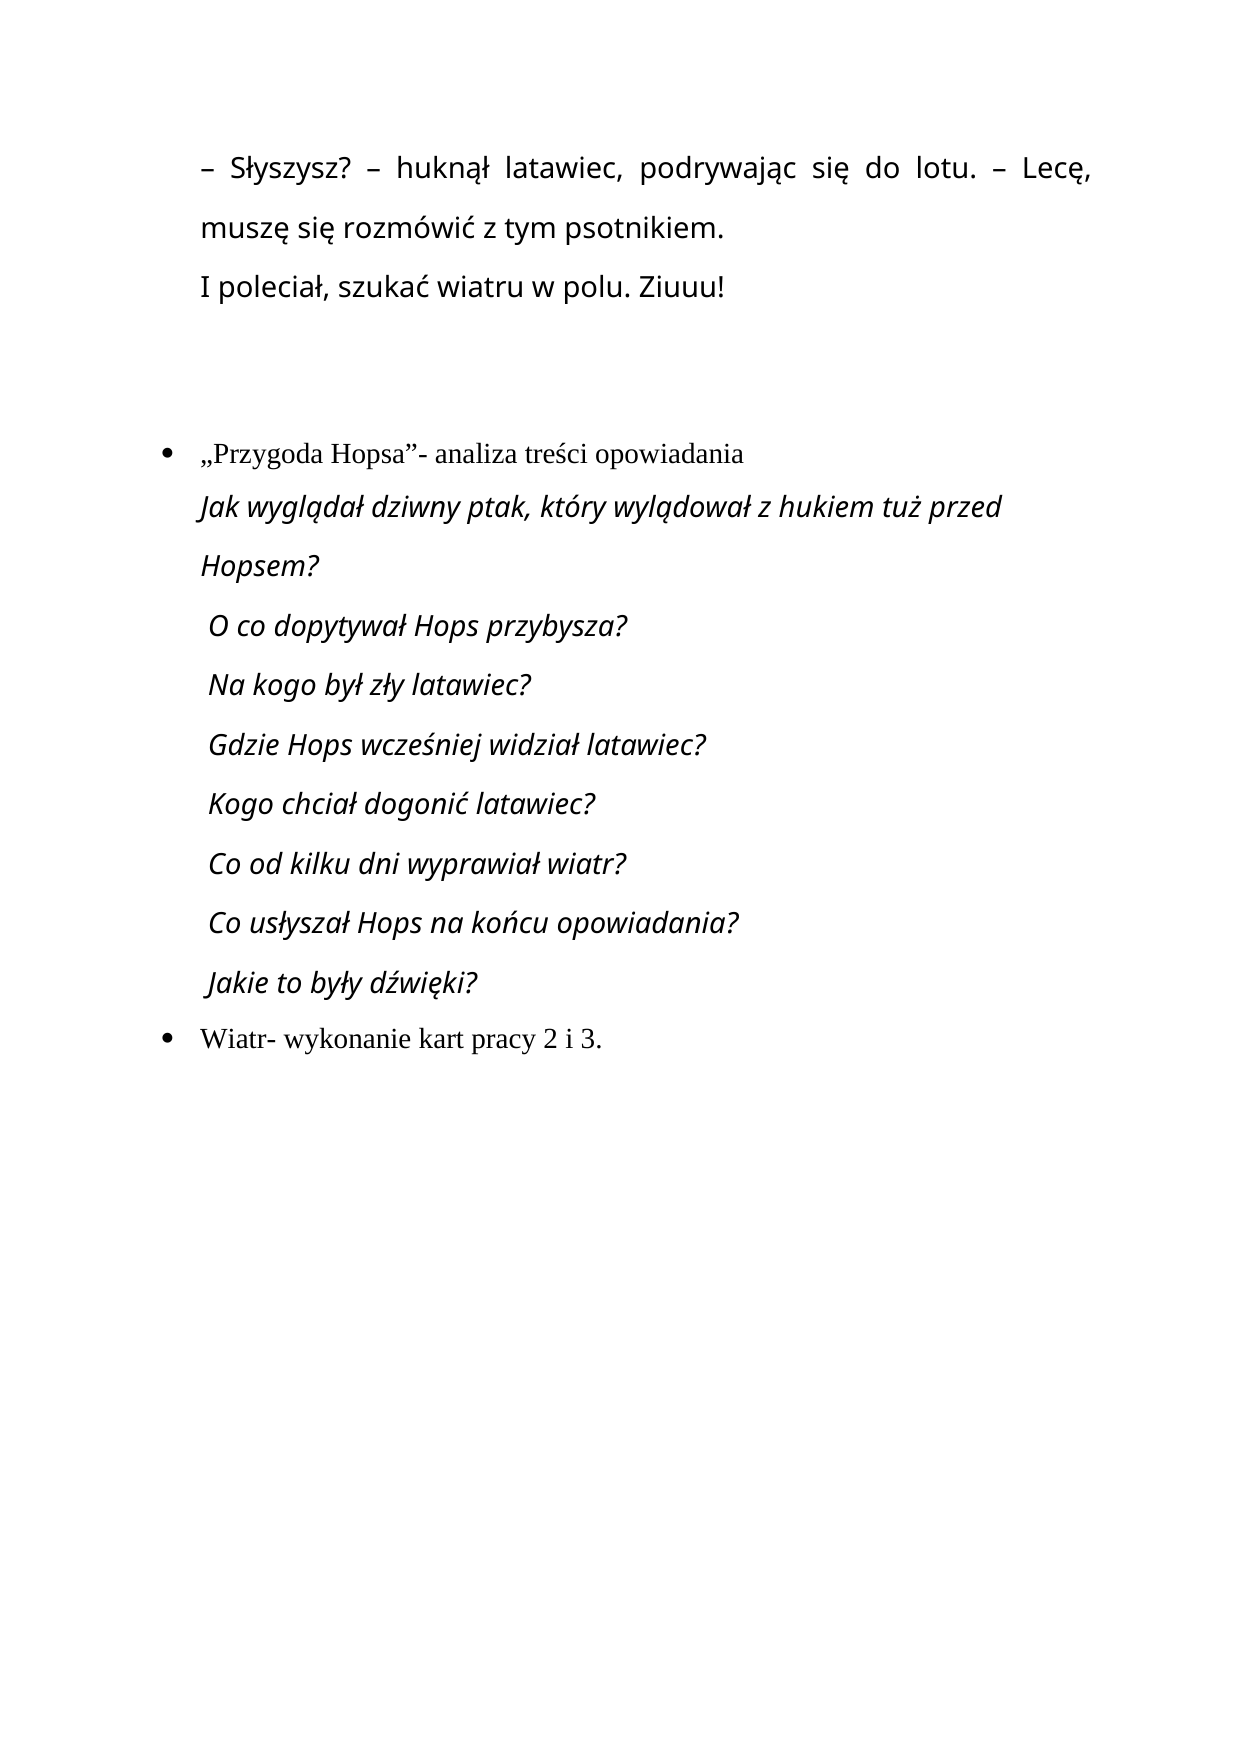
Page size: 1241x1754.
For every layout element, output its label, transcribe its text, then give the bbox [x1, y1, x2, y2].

list Co usłyszał Hops na końcu opowiadania? [200, 903, 1093, 942]
list Co od kilku dni wyprawiał wiatr? [200, 843, 1093, 883]
list „Przygoda Hopsa”- analiza treści opowiadania [162, 436, 1093, 469]
list Wiatr- wykonanie kart pracy 2 i 3. [162, 1022, 1093, 1055]
list – Słyszysz? – huknął latawiec, podrywając się do lotu. – Lecę, muszę się rozmówić z tym psotnikiem. [200, 148, 1093, 247]
list Na kogo był zły latawiec? [200, 665, 1093, 704]
list Jak wyglądał dziwny ptak, który wylądował z hukiem tuż przed Hopsem? [200, 486, 1093, 585]
list I poleciał, szukać wiatru w polu. Ziuuu! [200, 267, 1093, 306]
list Kogo chciał dogonić latawiec? [200, 784, 1093, 823]
list O co dopytywał Hops przybysza? [200, 605, 1093, 645]
list Jakie to były dźwięki? [200, 962, 1093, 1002]
list Gdzie Hops wcześniej widział latawiec? [200, 724, 1093, 764]
